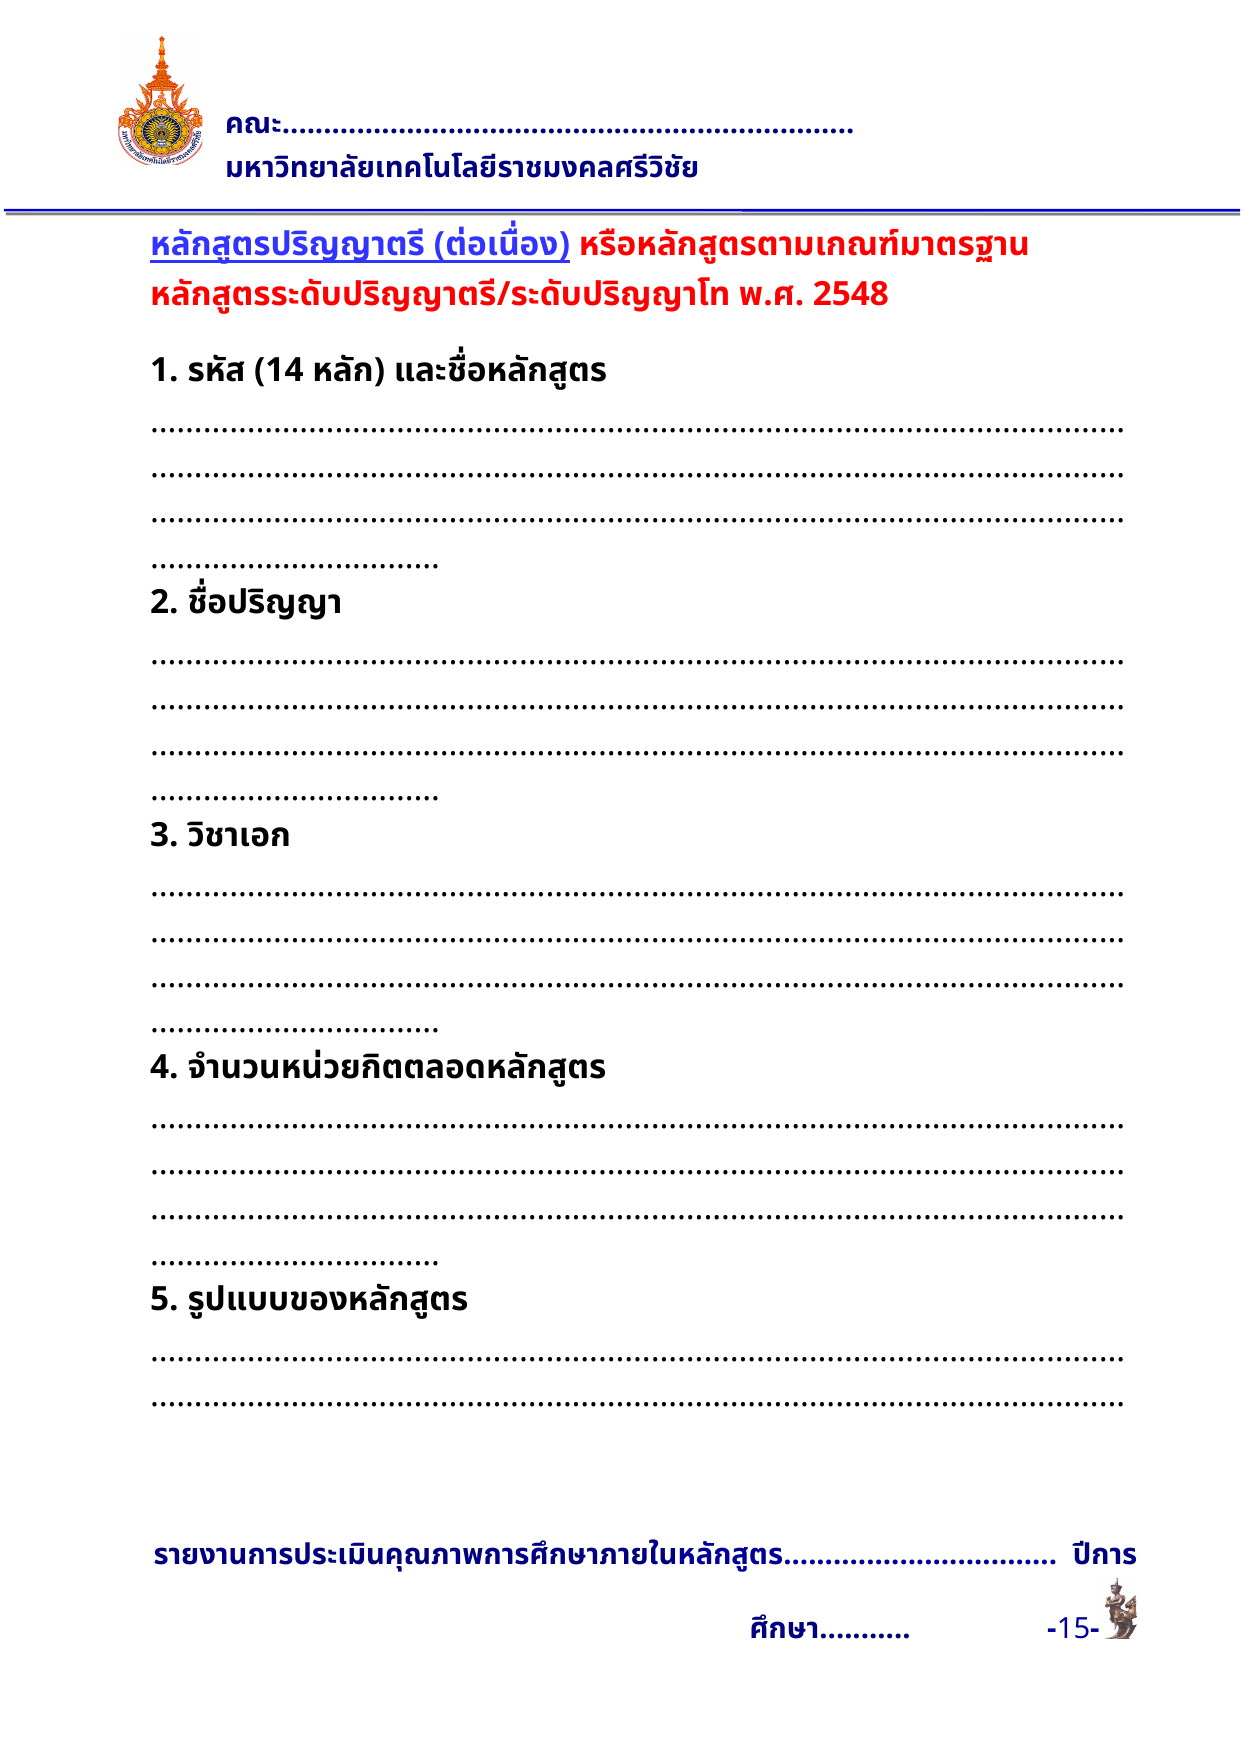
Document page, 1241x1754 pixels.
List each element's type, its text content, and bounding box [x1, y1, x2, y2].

text …………………………………………………………………………………………………………………………………………………………………………………………………………………………………………………………………………………………………………………………………… [150, 629, 1137, 810]
text 1. รหัส (14 หลัก) และชื่อหลักสูตร [150, 346, 1137, 396]
picture [1099, 1577, 1138, 1639]
text …………………………………………………………………………………………………………………………………………………………………………………………………………………………………………………………………………………………………………………………………… [150, 861, 1137, 1043]
text 4. จำนวนหน่วยกิตตลอดหลักสูตร [150, 1043, 1137, 1093]
text …………………………………………………………………………………………………………………………………………………………………………………………………………………………………………………………………………………………………………………………………… [150, 1326, 1137, 1416]
text …………………………………………………………………………………………………………………………………………………………………………………………………………………………………………………………………………………………………………………………………… [150, 396, 1137, 578]
text …………………………………………………………………………………………………………………………………………………………………………………………………………………………………………………………………………………………………………………………………… [150, 1093, 1137, 1275]
text 2. ชื่อปริญญา [150, 578, 1137, 629]
text 3. วิชาเอก [150, 810, 1137, 861]
picture [118, 36, 203, 165]
text 5. รูปแบบของหลักสูตร [150, 1275, 1137, 1326]
